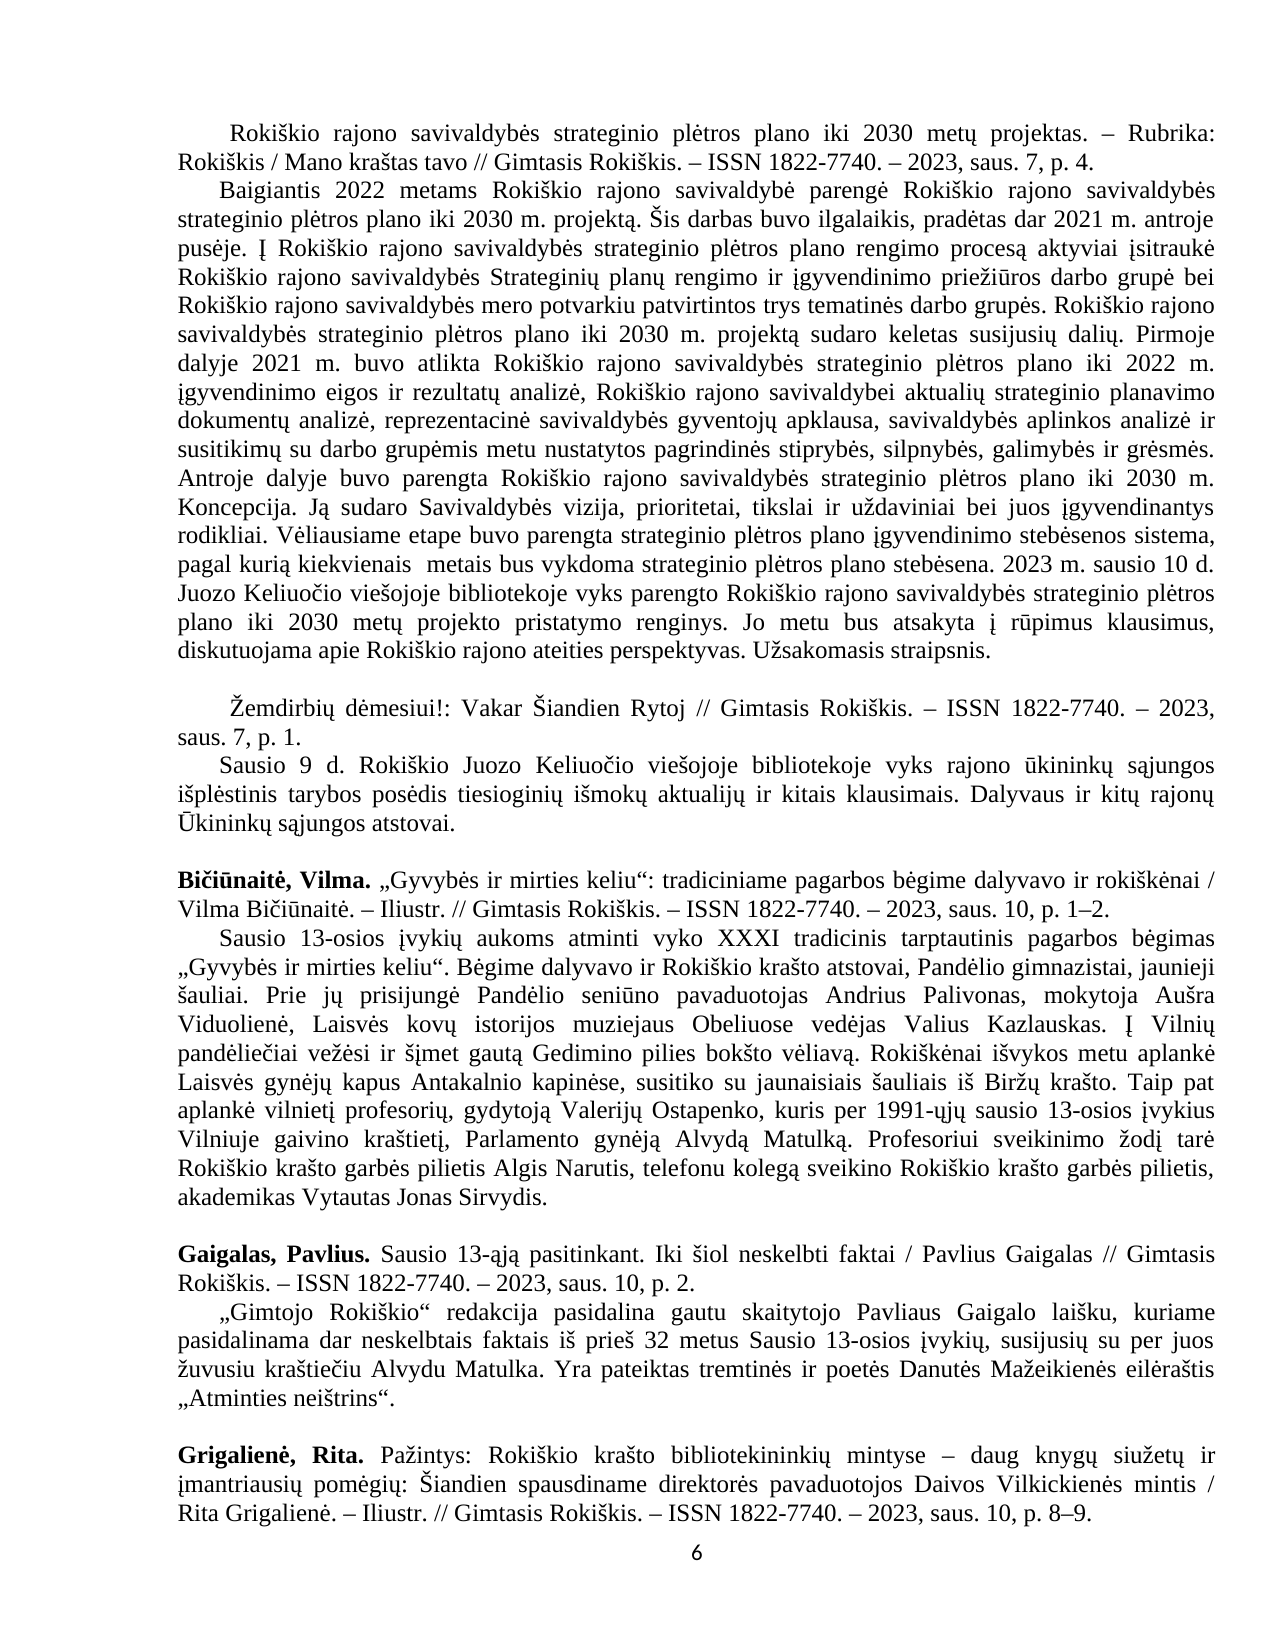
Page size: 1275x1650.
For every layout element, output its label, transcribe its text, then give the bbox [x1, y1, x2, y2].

text Rokiškio rajono savivaldybės strateginio plėtros plano iki 2030 metų projektas. – Rubrika: Rokiškis / Mano kraštas tavo // Gimtasis Rokiškis. – ISSN 1822-7740. – 2023, saus. 7, p. 4. [177, 118, 1216, 176]
text Bičiūnaitė, Vilma. „Gyvybės ir mirties keliu“: tradiciniame pagarbos bėgime dalyvavo ir rokiškėnai / Vilma Bičiūnaitė. – Iliustr. // Gimtasis Rokiškis. – ISSN 1822-7740. – 2023, saus. 10, p. 1–2. [177, 866, 1216, 923]
text „Gimtojo Rokiškio“ redakcija pasidalina gautu skaitytojo Pavliaus Gaigalo laišku, kuriame pasidalinama dar neskelbtais faktais iš prieš 32 metus Sausio 13-osios įvykių, susijusių su per juos žuvusiu kraštiečiu Alvydu Matulka. Yra pateiktas tremtinės ir poetės Danutės Mažeikienės eilėraštis „Atminties neištrins“. [177, 1297, 1216, 1412]
text Grigalienė, Rita. Pažintys: Rokiškio krašto bibliotekininkių mintyse – daug knygų siužetų ir įmantriausių pomėgių: Šiandien spausdiname direktorės pavaduotojos Daivos Vilkickienės mintis / Rita Grigalienė. – Iliustr. // Gimtasis Rokiškis. – ISSN 1822-7740. – 2023, saus. 10, p. 8–9. [177, 1441, 1216, 1527]
text Sausio 9 d. Rokiškio Juozo Keliuočio viešojoje bibliotekoje vyks rajono ūkininkų sąjungos išplėstinis tarybos posėdis tiesioginių išmokų aktualijų ir kitais klausimais. Dalyvaus ir kitų rajonų Ūkininkų sąjungos atstovai. [177, 751, 1216, 837]
text Baigiantis 2022 metams Rokiškio rajono savivaldybė parengė Rokiškio rajono savivaldybės strateginio plėtros plano iki 2030 m. projektą. Šis darbas buvo ilgalaikis, pradėtas dar 2021 m. antroje pusėje. Į Rokiškio rajono savivaldybės strateginio plėtros plano rengimo procesą aktyviai įsitraukė Rokiškio rajono savivaldybės Strateginių planų rengimo ir įgyvendinimo priežiūros darbo grupė bei Rokiškio rajono savivaldybės mero potvarkiu patvirtintos trys tematinės darbo grupės. Rokiškio rajono savivaldybės strateginio plėtros plano iki 2030 m. projektą sudaro keletas susijusių dalių. Pirmoje dalyje 2021 m. buvo atlikta Rokiškio rajono savivaldybės strateginio plėtros plano iki 2022 m. įgyvendinimo eigos ir rezultatų analizė, Rokiškio rajono savivaldybei aktualių strateginio planavimo dokumentų analizė, reprezentacinė savivaldybės gyventojų apklausa, savivaldybės aplinkos analizė ir susitikimų su darbo grupėmis metu nustatytos pagrindinės stiprybės, silpnybės, galimybės ir grėsmės. Antroje dalyje buvo parengta Rokiškio rajono savivaldybės strateginio plėtros plano iki 2030 m. Koncepcija. Ją sudaro Savivaldybės vizija, prioritetai, tikslai ir uždaviniai bei juos įgyvendinantys rodikliai. Vėliausiame etape buvo parengta strateginio plėtros plano įgyvendinimo stebėsenos sistema, pagal kurią kiekvienais metais bus vykdoma strateginio plėtros plano stebėsena. 2023 m. sausio 10 d. Juozo Keliuočio viešojoje bibliotekoje vyks parengto Rokiškio rajono savivaldybės strateginio plėtros plano iki 2030 metų projekto pristatymo renginys. Jo metu bus atsakyta į rūpimus klausimus, diskutuojama apie Rokiškio rajono ateities perspektyvas. Užsakomasis straipsnis. [177, 176, 1216, 664]
text Gaigalas, Pavlius. Sausio 13-ąją pasitinkant. Iki šiol neskelbti faktai / Pavlius Gaigalas // Gimtasis Rokiškis. – ISSN 1822-7740. – 2023, saus. 10, p. 2. [177, 1239, 1216, 1297]
text Žemdirbių dėmesiui!: Vakar Šiandien Rytoj // Gimtasis Rokiškis. – ISSN 1822-7740. – 2023, saus. 7, p. 1. [177, 693, 1216, 751]
text Sausio 13-osios įvykių aukoms atminti vyko XXXI tradicinis tarptautinis pagarbos bėgimas „Gyvybės ir mirties keliu“. Bėgime dalyvavo ir Rokiškio krašto atstovai, Pandėlio gimnazistai, jaunieji šauliai. Prie jų prisijungė Pandėlio seniūno pavaduotojas Andrius Palivonas, mokytoja Aušra Viduolienė, Laisvės kovų istorijos muziejaus Obeliuose vedėjas Valius Kazlauskas. Į Vilnių pandėliečiai vežėsi ir šįmet gautą Gedimino pilies bokšto vėliavą. Rokiškėnai išvykos metu aplankė Laisvės gynėjų kapus Antakalnio kapinėse, susitiko su jaunaisiais šauliais iš Biržų krašto. Taip pat aplankė vilnietį profesorių, gydytoją Valerijų Ostapenko, kuris per 1991-ųjų sausio 13-osios įvykius Vilniuje gaivino kraštietį, Parlamento gynėją Alvydą Matulką. Profesoriui sveikinimo žodį tarė Rokiškio krašto garbės pilietis Algis Narutis, telefonu kolegą sveikino Rokiškio krašto garbės pilietis, akademikas Vytautas Jonas Sirvydis. [177, 923, 1216, 1211]
